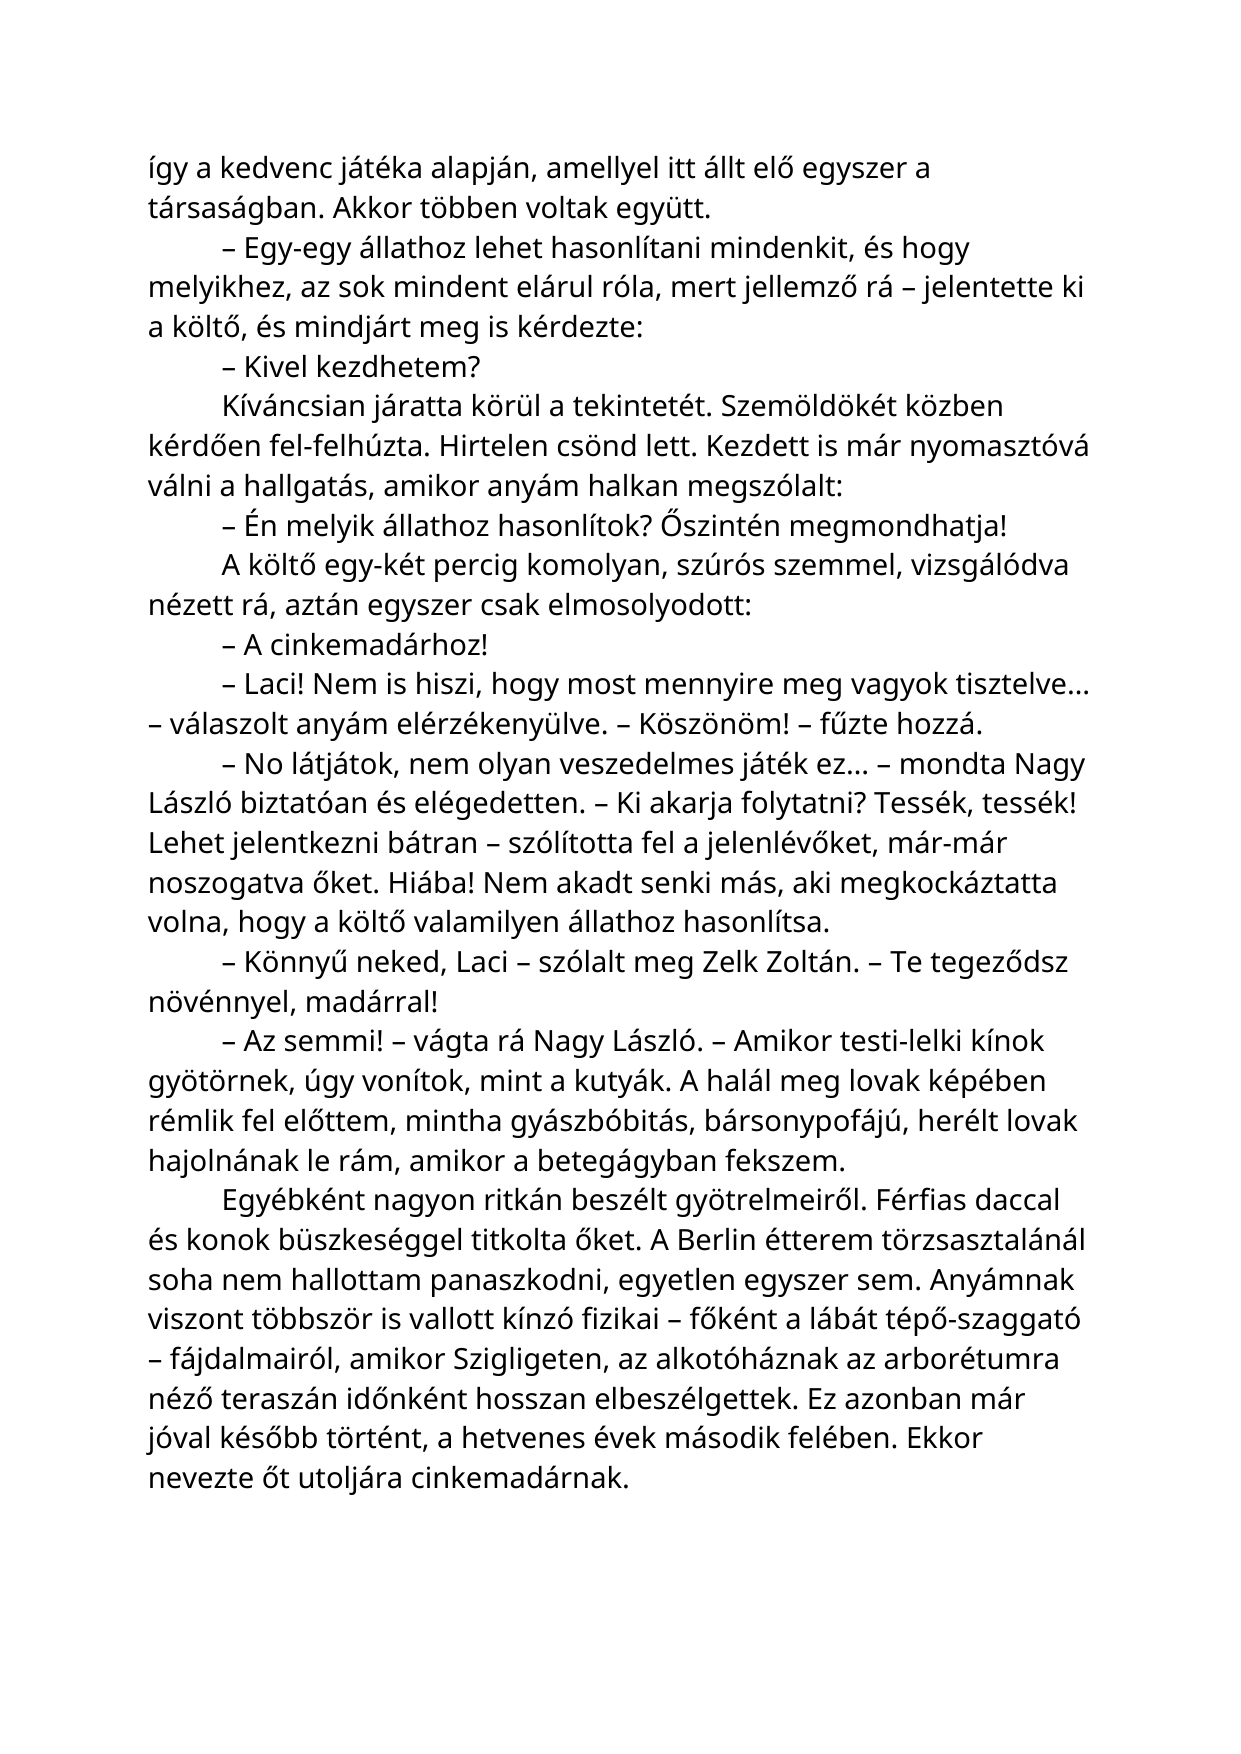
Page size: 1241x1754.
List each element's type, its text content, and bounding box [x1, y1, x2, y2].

text Kíváncsian járatta körül a tekintetét. Szemöldökét közben kérdően fel-felhúzta. Hirtelen csönd lett. Kezdett is már nyomasztóvá válni a hallgatás, amikor anyám halkan megszólalt: [148, 386, 1093, 505]
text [148, 148, 1093, 227]
text – Én melyik állathoz hasonlítok? Őszintén megmondhatja! [148, 505, 1093, 544]
text – Laci! Nem is hiszi, hogy most mennyire meg vagyok tisztelve… – válaszolt anyám elérzékenyülve. – Köszönöm! – fűzte hozzá. [148, 663, 1093, 743]
text – Egy-egy állathoz lehet hasonlítani mindenkit, és hogy melyikhez, az sok mindent elárul róla, mert jellemző rá – jelentette ki a költő, és mindjárt meg is kérdezte: [148, 227, 1093, 346]
text – Az semmi! – vágta rá Nagy László. – Amikor testi-lelki kínok gyötörnek, úgy vonítok, mint a kutyák. A halál meg lovak képében rémlik fel előttem, mintha gyászbóbitás, bársonypofájú, herélt lovak hajolnának le rám, amikor a betegágyban fekszem. [148, 1021, 1093, 1179]
text A költő egy-két percig komolyan, szúrós szemmel, vizsgálódva nézett rá, aztán egyszer csak elmosolyodott: [148, 544, 1093, 624]
text – No látjátok, nem olyan veszedelmes játék ez… – mondta Nagy László biztatóan és elégedetten. – Ki akarja folytatni? Tessék, tessék! Lehet jelentkezni bátran – szólította fel a jelenlévőket, már-már noszogatva őket. Hiába! Nem akadt senki más, aki megkockáztatta volna, hogy a költő valamilyen állathoz hasonlítsa. [148, 743, 1093, 941]
text – Könnyű neked, Laci – szólalt meg Zelk Zoltán. – Te tegeződsz növénnyel, madárral! [148, 941, 1093, 1021]
text – Kivel kezdhetem? [148, 346, 1093, 386]
text – A cinkemadárhoz! [148, 624, 1093, 663]
text Egyébként nagyon ritkán beszélt gyötrelmeiről. Férfias daccal és konok büszkeséggel titkolta őket. A Berlin étterem törzsasztalánál soha nem hallottam panaszkodni, egyetlen egyszer sem. Anyámnak viszont többször is vallott kínzó fizikai – főként a lábát tépő-szaggató – fájdalmairól, amikor Szigligeten, az alkotóháznak az arborétumra néző teraszán időnként hosszan elbeszélgettek. Ez azonban már jóval később történt, a hetvenes évek második felében. Ekkor nevezte őt utoljára cinkemadárnak. [148, 1179, 1093, 1497]
